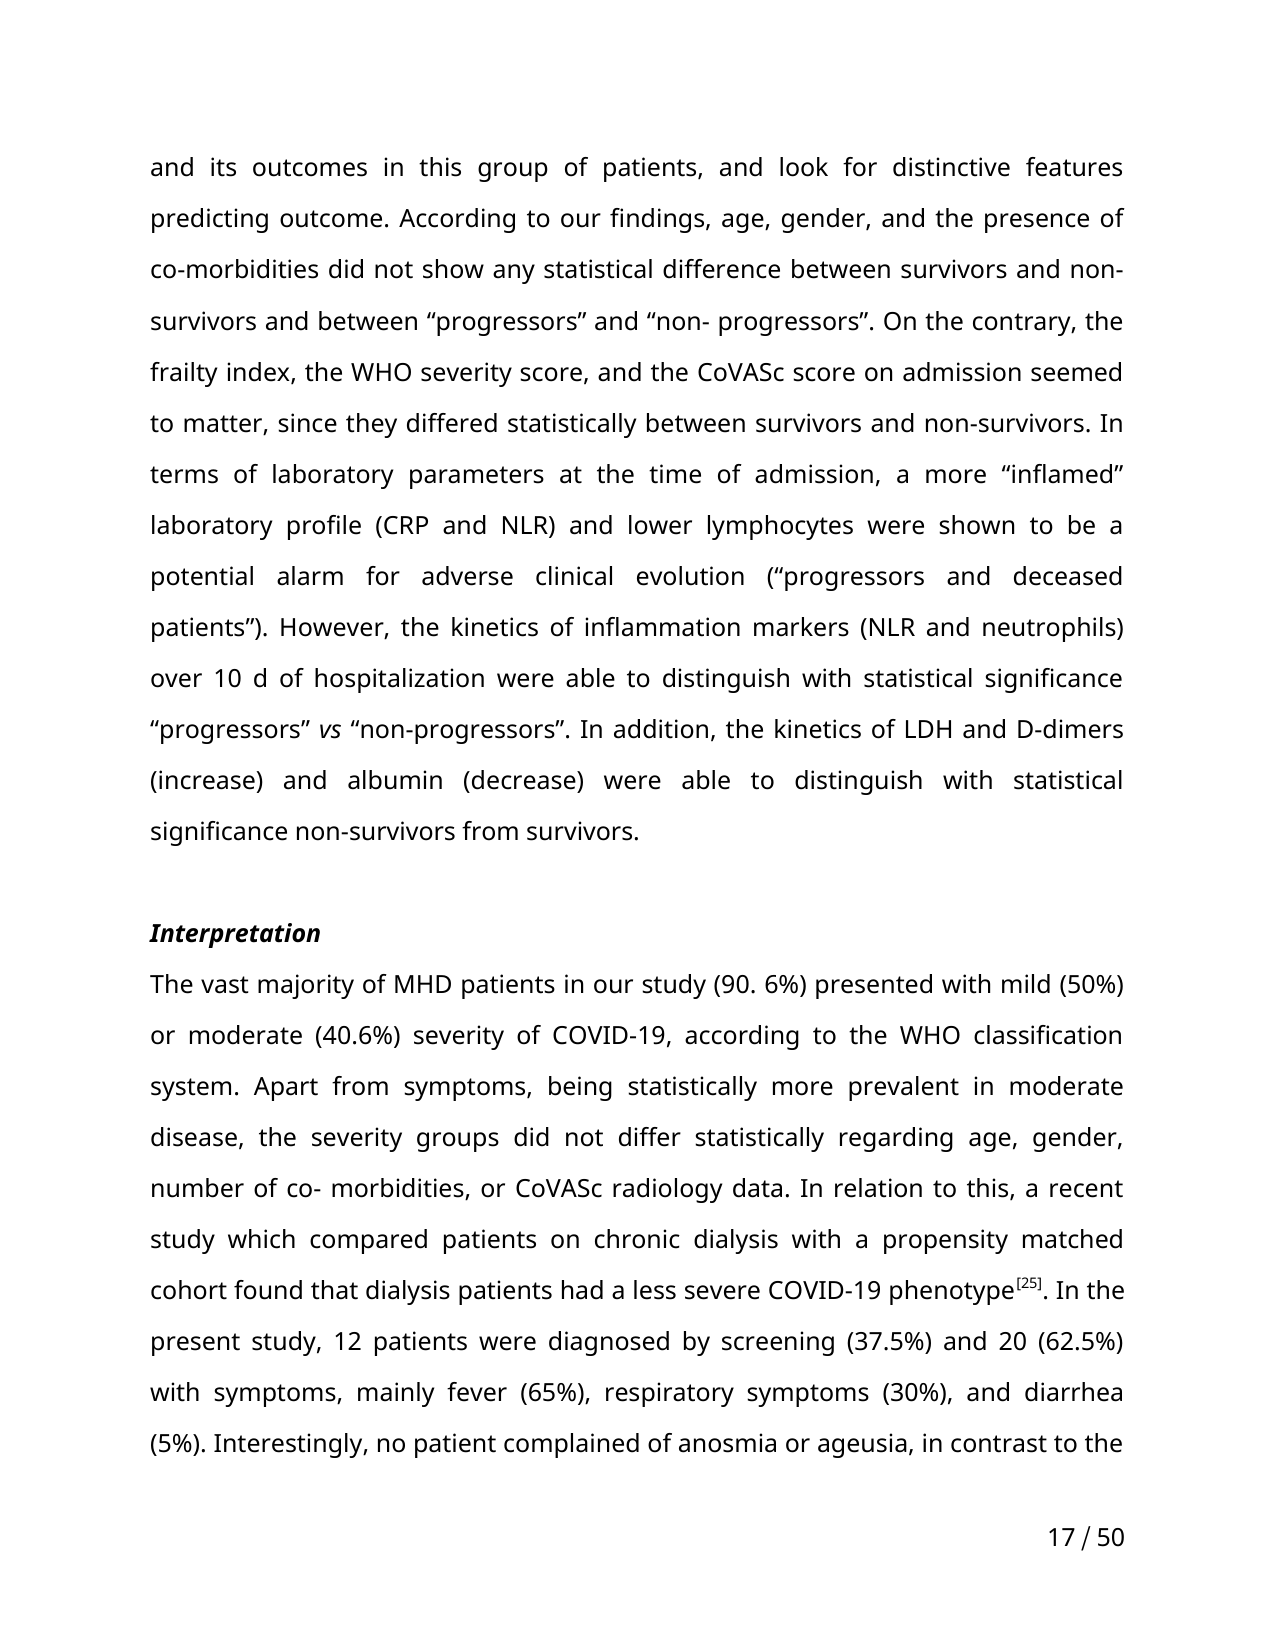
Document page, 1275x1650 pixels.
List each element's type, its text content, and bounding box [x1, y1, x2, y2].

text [150, 967, 1125, 1460]
text Interpretation [150, 916, 1125, 950]
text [150, 150, 1125, 848]
